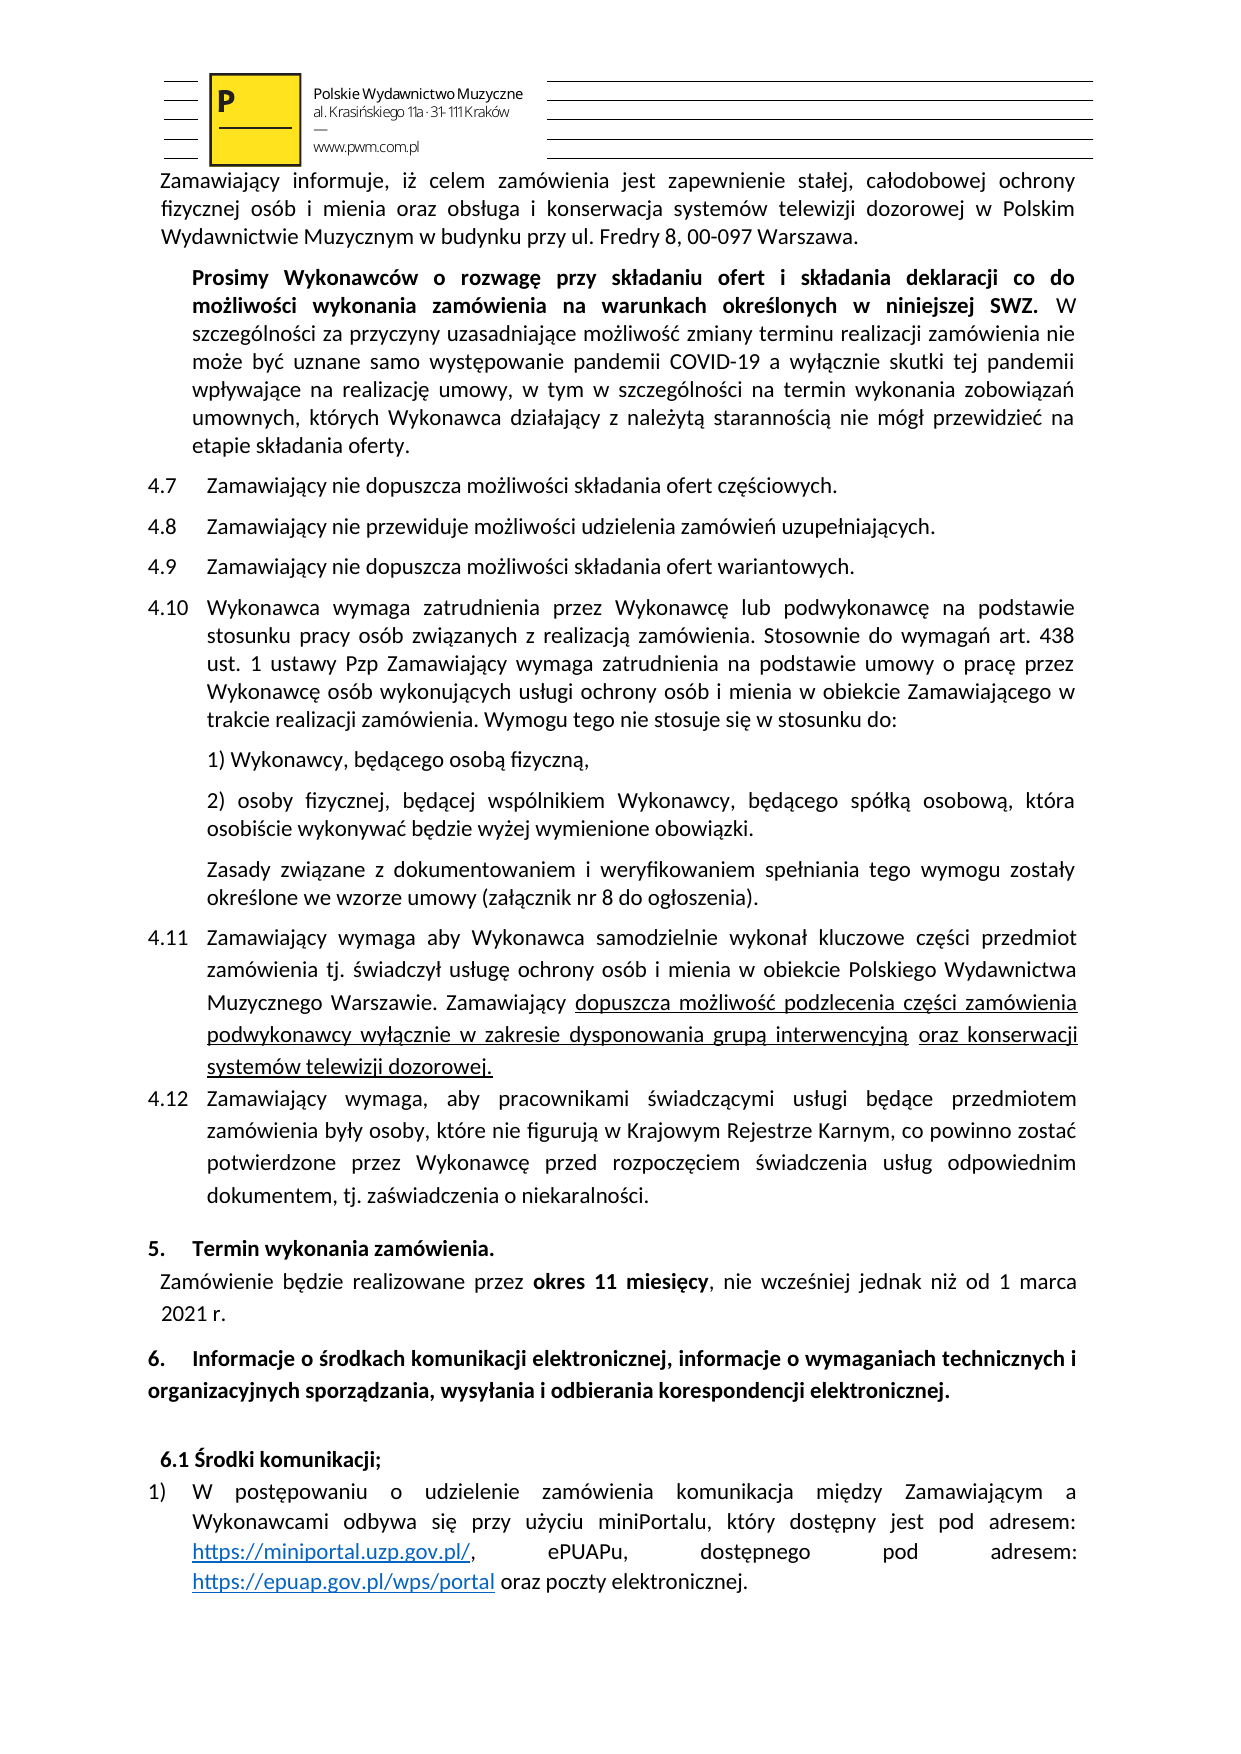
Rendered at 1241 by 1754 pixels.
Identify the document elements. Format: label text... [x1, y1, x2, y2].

list Zamawiający wymaga aby Wykonawca samodzielnie wykonał kluczowe części przedmiot zamówienia tj. świadczył usługę ochrony osób i mienia w obiekcie Polskiego Wydawnictwa Muzycznego Warszawie. Zamawiający dopuszcza możliwość podzlecenia części zamówienia podwykonawcy wyłącznie w zakresie dysponowania grupą interwencyjną oraz konserwacji systemów telewizji dozorowej. [148, 923, 1078, 1080]
text 1) Wykonawcy, będącego osobą fizyczną, [207, 746, 1076, 774]
list Zamawiający wymaga, aby pracownikami świadczącymi usługi będące przedmiotem zamówienia były osoby, które nie figurują w Krajowym Rejestrze Karnym, co powinno zostać potwierdzone przez Wykonawcę przed rozpoczęciem świadczenia usług odpowiednim dokumentem, tj. zaświadczenia o niekaralności. [148, 1084, 1078, 1209]
list Zamawiający nie dopuszcza możliwości składania ofert wariantowych. [148, 552, 1076, 581]
text Zamówienie będzie realizowane przez okres 11 miesięcy, nie wcześniej jednak niż od 1 marca 2021 r. [160, 1267, 1078, 1328]
text Prosimy Wykonawców o rozwagę przy składaniu ofert i składania deklaracji co do możliwości wykonania zamówienia na warunkach określonych w niniejszej SWZ. W szczególności za przyczyny uzasadniające możliwość zmiany terminu realizacji zamówienia nie może być uznane samo występowanie pandemii COVID-19 a wyłącznie skutki tej pandemii wpływające na realizację umowy, w tym w szczególności na termin wykonania zobowiązań umownych, których Wykonawca działający z należytą starannością nie mógł przewidzieć na etapie składania oferty. [192, 263, 1076, 459]
text 2) osoby fizycznej, będącej wspólnikiem Wykonawcy, będącego spółką osobową, która osobiście wykonywać będzie wyżej wymienione obowiązki. [207, 786, 1076, 842]
list W postępowaniu o udzielenie zamówienia komunikacja między Zamawiającym a Wykonawcami odbywa się przy użyciu miniPortalu, który dostępny jest pod adresem: https://miniportal.uzp.gov.pl/, ePUAPu, dostępnego pod adresem: https://epuap.gov.pl/wps/portal oraz poczty elektronicznej. [148, 1477, 1078, 1595]
list Zamawiający nie przewiduje możliwości udzielenia zamówień uzupełniających. [148, 512, 1076, 540]
list Zamawiający nie dopuszcza możliwości składania ofert częściowych. [148, 471, 1076, 499]
subtitle 6.1 Środki komunikacji; [160, 1445, 1078, 1473]
subtitle Termin wykonania zamówienia. [148, 1234, 1078, 1262]
text Zasady związane z dokumentowaniem i weryfikowaniem spełniania tego wymogu zostały określone we wzorze umowy (załącznik nr 8 do ogłoszenia). [207, 855, 1076, 911]
list Wykonawca wymaga zatrudnienia przez Wykonawcę lub podwykonawcę na podstawie stosunku pracy osób związanych z realizacją zamówienia. Stosownie do wymagań art. 438 ust. 1 ustawy Pzp Zamawiający wymaga zatrudnienia na podstawie umowy o pracę przez Wykonawcę osób wykonujących usługi ochrony osób i mienia w obiekcie Zamawiającego w trakcie realizacji zamówienia. Wymogu tego nie stosuje się w stosunku do: [148, 593, 1076, 733]
subtitle Informacje o środkach komunikacji elektronicznej, informacje o wymaganiach technicznych i organizacyjnych sporządzania, wysyłania i odbierania korespondencji elektronicznej. [148, 1344, 1078, 1404]
text Zamawiający informuje, iż celem zamówienia jest zapewnienie stałej, całodobowej ochrony fizycznej osób i mienia oraz obsługa i konserwacja systemów telewizji dozorowej w Polskim Wydawnictwie Muzycznym w budynku przy ul. Fredry 8, 00-097 Warszawa. [160, 148, 1076, 250]
